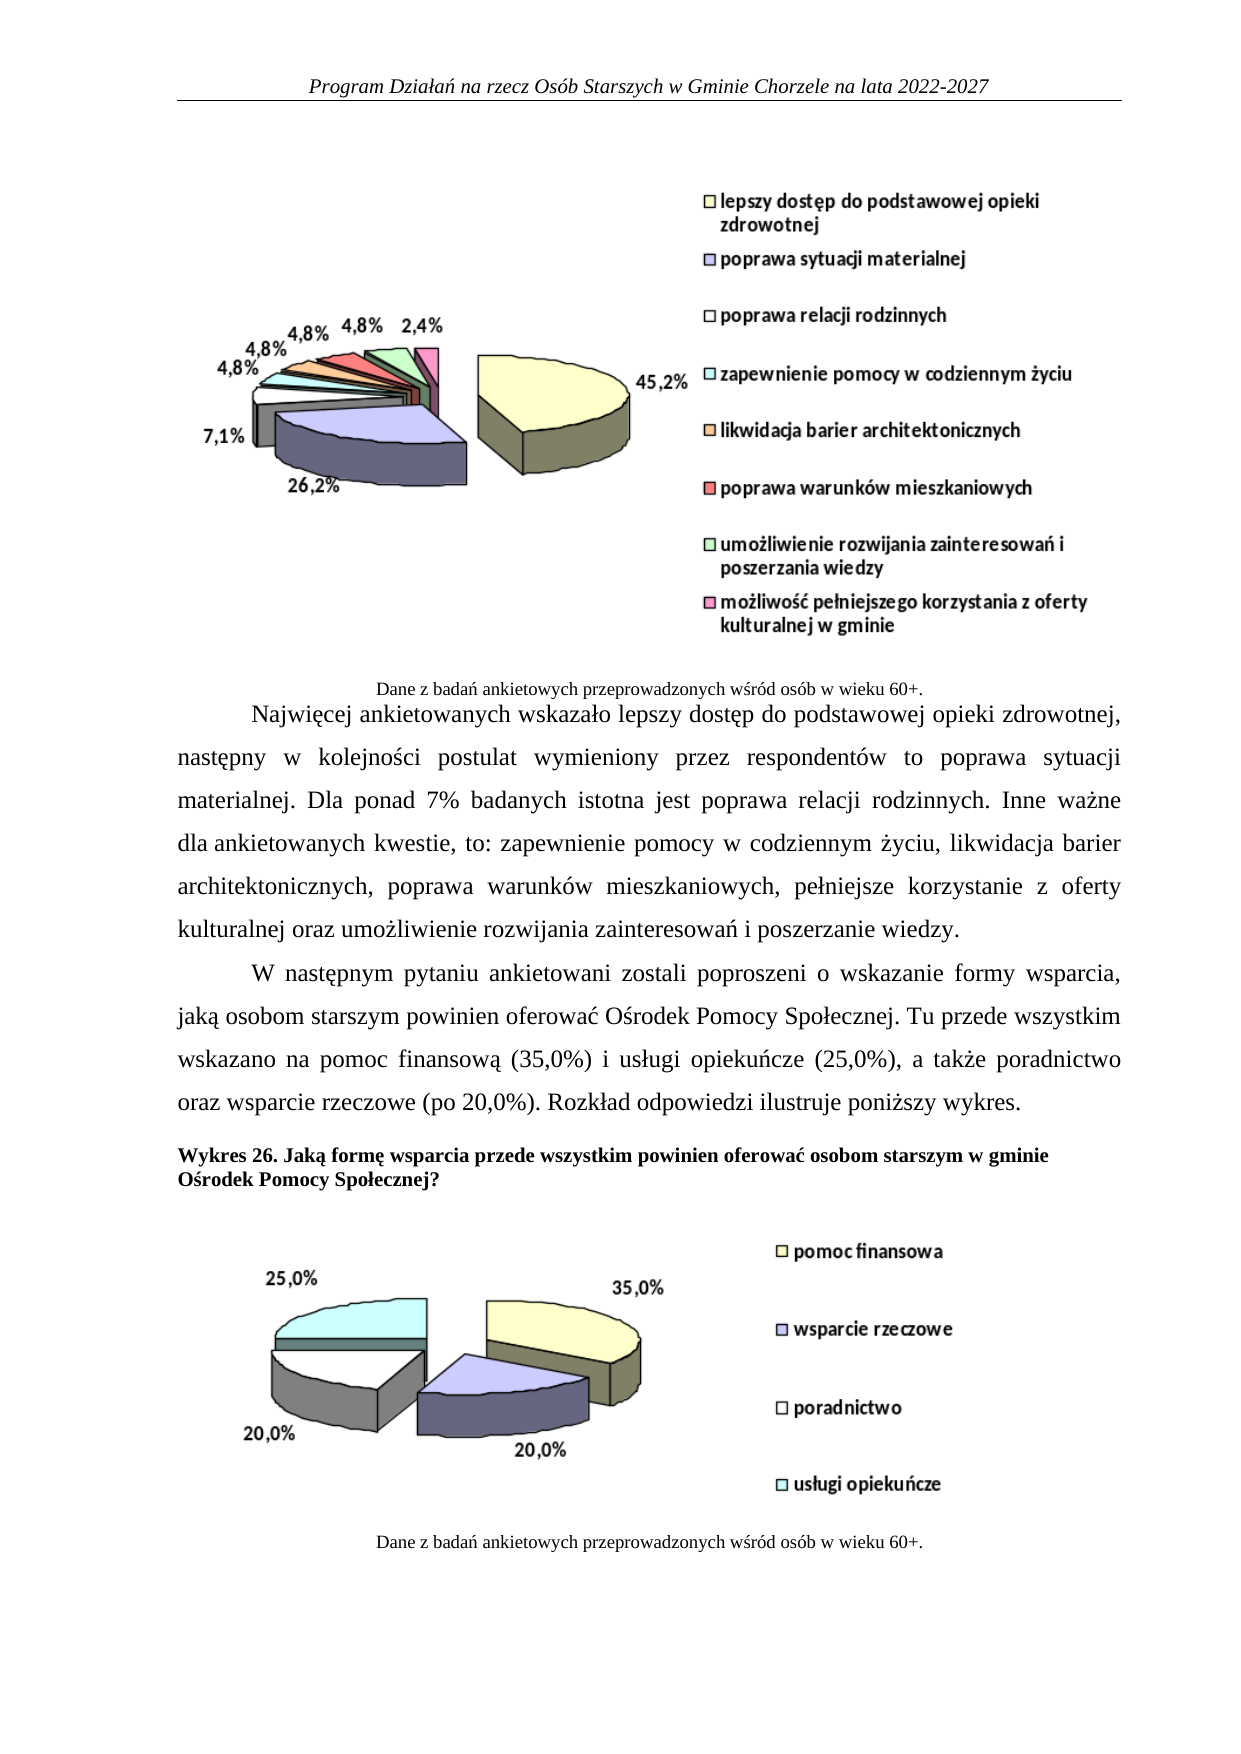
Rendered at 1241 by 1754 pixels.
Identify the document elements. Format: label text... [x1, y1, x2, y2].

text Wykres 26. Jaką formę wsparcia przede wszystkim powinien oferować osobom starszym w gminie Ośrodek Pomocy Społecznej? [177, 1143, 1122, 1191]
text W następnym pytaniu ankietowani zostali poproszeni o wskazanie formy wsparcia, jaką osobom starszym powinien oferować Ośrodek Pomocy Społecznej. Tu przede wszystkim wskazano na pomoc finansową (35,0%) i usługi opiekuńcze (25,0%), a także poradnictwo oraz wsparcie rzeczowe (po 20,0%). Rozkład odpowiedzi ilustruje poniższy wykres. [177, 958, 1122, 1116]
text Dane z badań ankietowych przeprowadzonych wśród osób w wieku 60+. [177, 1203, 1122, 1553]
text Dane z badań ankietowych przeprowadzonych wśród osób w wieku 60+. [177, 148, 1122, 699]
text Najwięcej ankietowanych wskazało lepszy dostęp do podstawowej opieki zdrowotnej, następny w kolejności postulat wymieniony przez respondentów to poprawa sytuacji materialnej. Dla ponad 7% badanych istotna jest poprawa relacji rodzinnych. Inne ważne dla ankietowanych kwestie, to: zapewnienie pomocy w codziennym życiu, likwidacja barier architektonicznych, poprawa warunków mieszkaniowych, pełniejsze korzystanie z oferty kulturalnej oraz umożliwienie rozwijania zainteresowań i poszerzanie wiedzy. [177, 699, 1122, 943]
